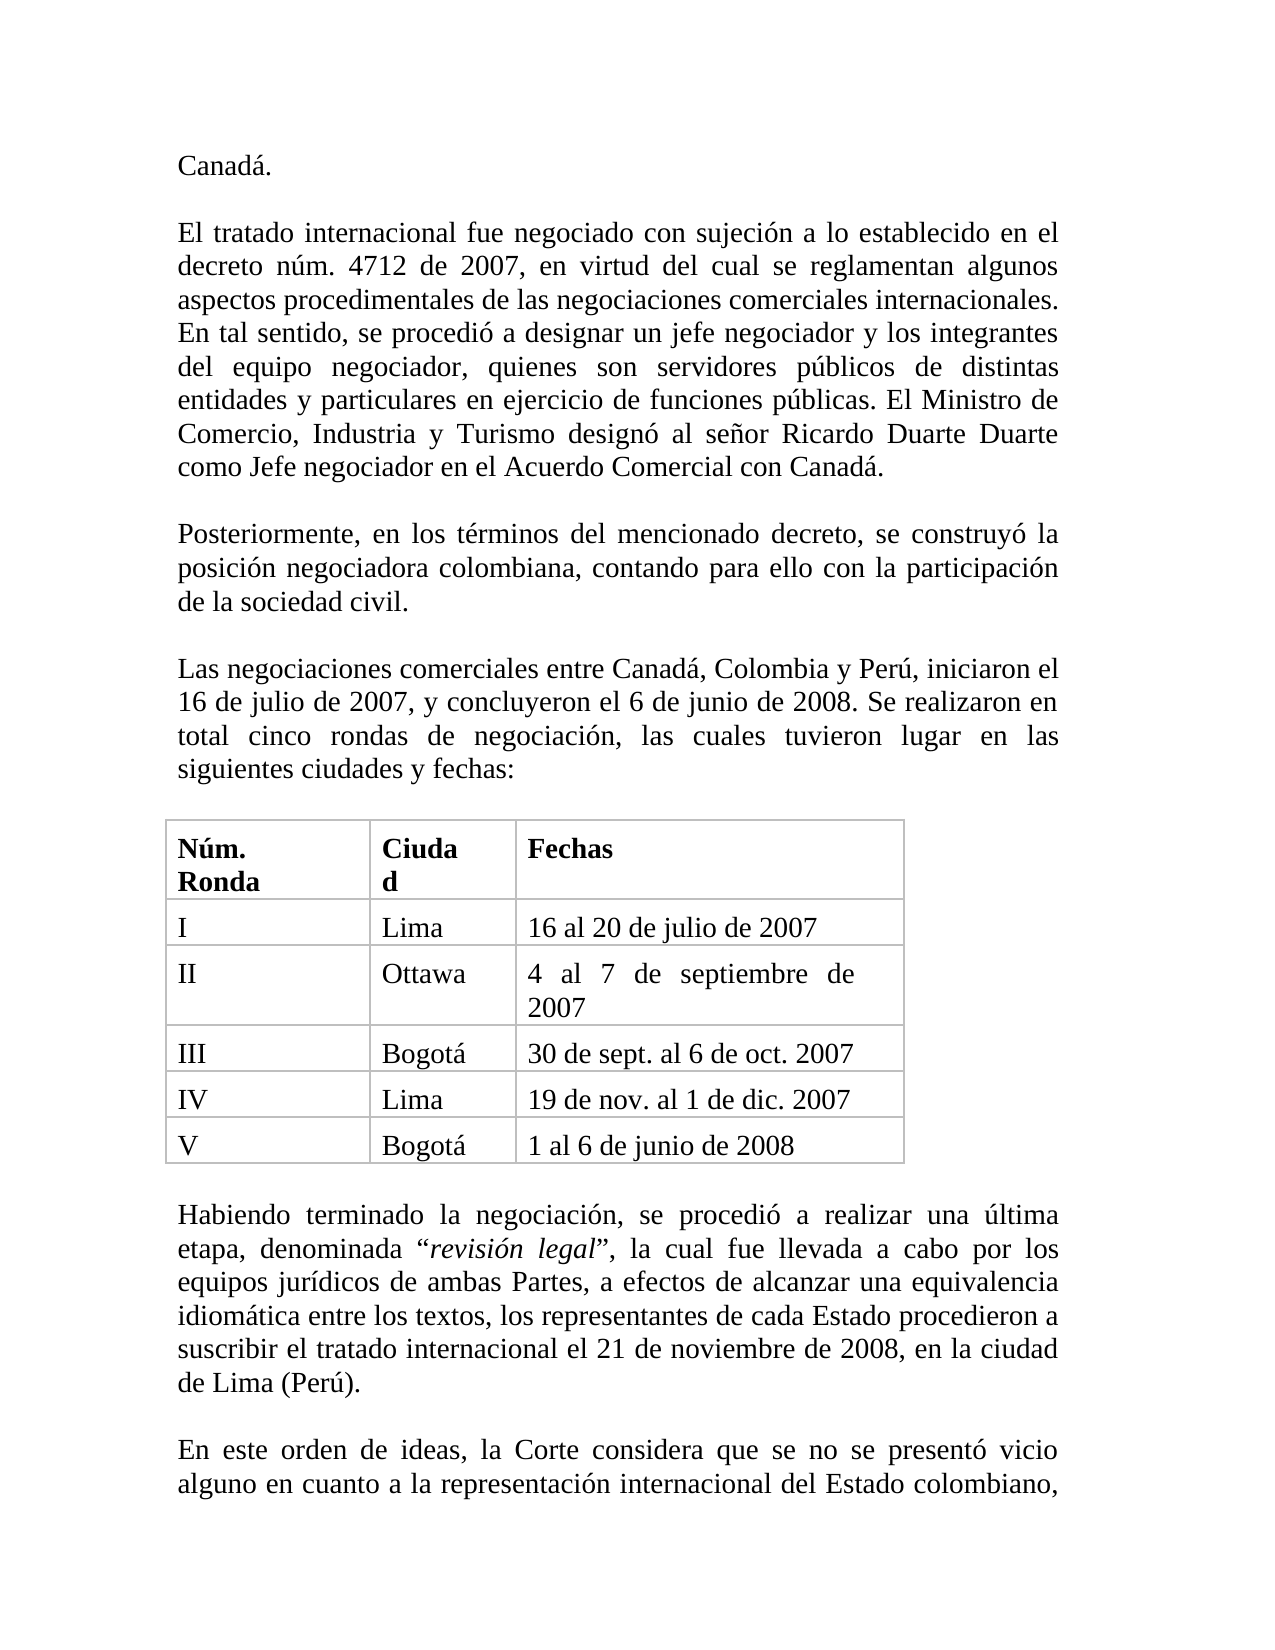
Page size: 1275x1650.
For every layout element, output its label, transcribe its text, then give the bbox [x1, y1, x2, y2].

table_cell Lima [371, 1072, 515, 1116]
table_cell 19 de nov. al 1 de dic. 2007 [517, 1072, 903, 1116]
text El tratado internacional fue negociado con sujeción a lo establecido en el decreto núm. 4712 de 2007, en virtud del cual se reglamentan algunos aspectos procedimentales de las negociaciones comerciales internacionales. En tal sentido, se procedió a designar un jefe negociador y los integrantes del equipo negociador, quienes son servidores públicos de distintas entidades y particulares en ejercicio de funciones públicas. El Ministro de Comercio, Industria y Turismo designó al señor Ricardo Duarte Duarte como Jefe negociador en el Acuerdo Comercial con Canadá. [177, 215, 1060, 483]
table_cell Ottawa [371, 946, 515, 1024]
table_cell V [167, 1118, 369, 1162]
table_cell III [167, 1026, 369, 1070]
table_cell IV [167, 1072, 369, 1116]
table_cell II [167, 946, 369, 1024]
table_header Fechas [517, 821, 903, 898]
table_cell 30 de sept. al 6 de oct. 2007 [517, 1026, 903, 1070]
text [177, 148, 1060, 181]
table_cell Bogotá [371, 1118, 515, 1162]
text Posteriormente, en los términos del mencionado decreto, se construyó la posición negociadora colombiana, contando para ello con la participación de la sociedad civil. [177, 517, 1060, 617]
table_header Ciudad [371, 821, 515, 898]
table_cell 1 al 6 de junio de 2008 [517, 1118, 903, 1162]
table_cell 16 al 20 de julio de 2007 [517, 900, 903, 944]
table_cell 4 al 7 de septiembre de 2007 [517, 946, 903, 1024]
table_cell Lima [371, 900, 515, 944]
text Las negociaciones comerciales entre Canadá, Colombia y Perú, iniciaron el 16 de julio de 2007, y concluyeron el 6 de junio de 2008. Se realizaron en total cinco rondas de negociación, las cuales tuvieron lugar en las siguientes ciudades y fechas: [177, 651, 1060, 785]
table_cell Bogotá [371, 1026, 515, 1070]
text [177, 1432, 1060, 1499]
table_header Núm. Ronda [167, 821, 369, 898]
table_cell I [167, 900, 369, 944]
text Habiendo terminado la negociación, se procedió a realizar una última etapa, denominada “revisión legal”, la cual fue llevada a cabo por los equipos jurídicos de ambas Partes, a efectos de alcanzar una equivalencia idiomática entre los textos, los representantes de cada Estado procedieron a suscribir el tratado internacional el 21 de noviembre de 2008, en la ciudad de Lima (Perú). [177, 1197, 1060, 1399]
